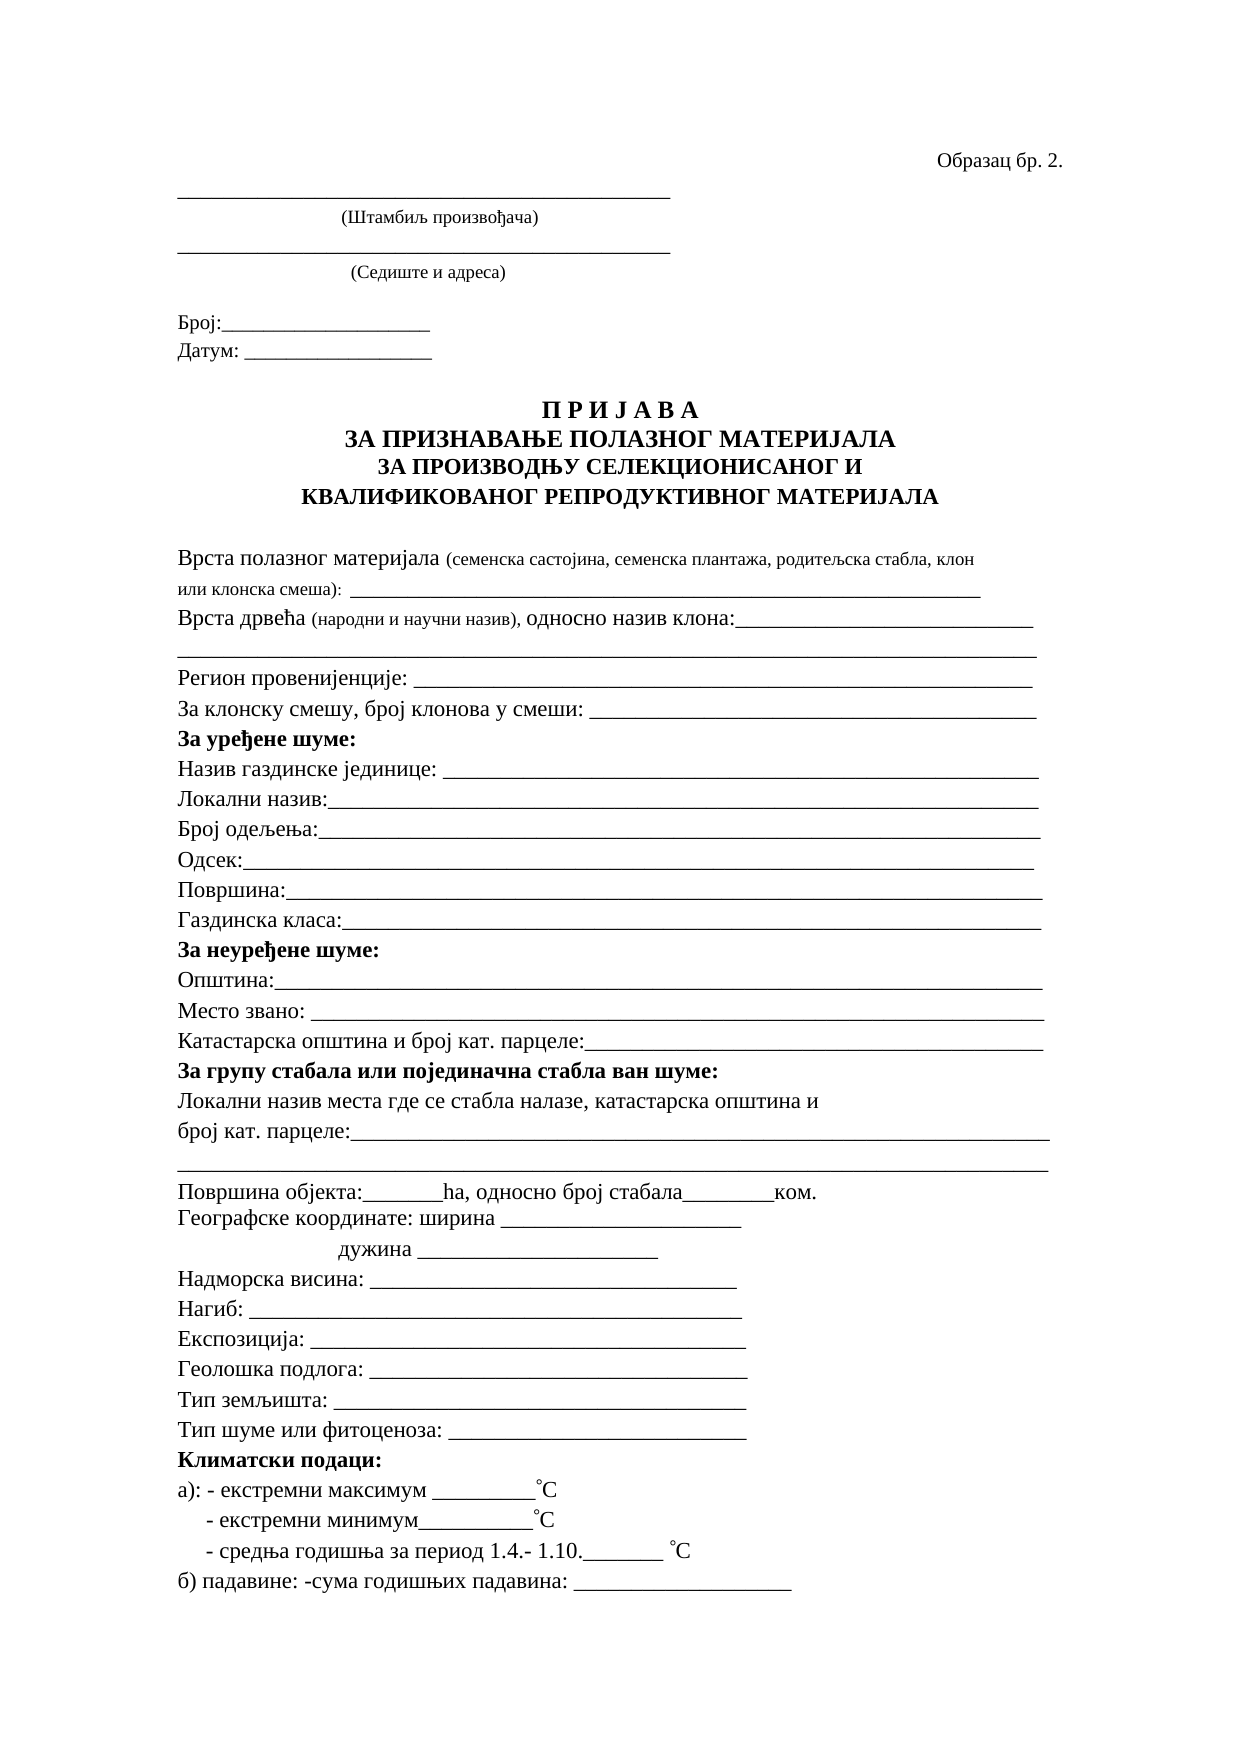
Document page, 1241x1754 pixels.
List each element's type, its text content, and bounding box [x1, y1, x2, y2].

subtitle ЗА ПРИЗНАВАЊЕ ПОЛАЗНОГ МАТЕРИЈАЛА [177, 424, 1063, 453]
text Нагиб: ___________________________________________ [177, 1295, 1063, 1321]
text За клонску смешу, број клонова у смеши: _______________________________________ [177, 695, 1063, 721]
text Површина:__________________________________________________________________ [177, 876, 1063, 902]
text а): - екстремни максимум _________C [177, 1476, 1063, 1503]
text Климатски подаци: [177, 1446, 1063, 1472]
text За групу стабала или појединачна стабла ван шуме: [177, 1057, 1063, 1083]
text Општина:___________________________________________________________________ [177, 967, 1063, 993]
text - екстремни минимум__________C [177, 1506, 1063, 1533]
text Датум: __________________ [177, 338, 1063, 362]
text Локални назив:______________________________________________________________ [177, 785, 1063, 812]
text Одсек:_____________________________________________________________________ [177, 846, 1063, 872]
text За неуређене шуме: [177, 936, 1063, 963]
text Образац бр. 2. [177, 148, 1063, 172]
text Надморска висина: ________________________________ [177, 1265, 1063, 1291]
text б) падавине: -сума годишњих падавина: ___________________ [177, 1567, 1063, 1593]
text - средња годишња за период 1.4.- 1.10._______ C [177, 1537, 1063, 1563]
text ___________________________________________ [177, 230, 1063, 257]
text Регион провенијенције: ______________________________________________________ [177, 664, 1063, 691]
subtitle П Р И Ј А В А [177, 396, 1063, 424]
text Експозиција: ______________________________________ [177, 1325, 1063, 1352]
text Врста полазног материјала (семенска састојина, семенска плантажа, родитељска стабла, клон [177, 544, 1063, 570]
text (Седиште и адреса) [177, 261, 1063, 282]
text Геолошка подлога: _________________________________ [177, 1355, 1063, 1382]
text Број:____________________ [177, 310, 1063, 334]
text Географске координате: ширина _____________________ [177, 1204, 1063, 1231]
text Број одељења:_______________________________________________________________ [177, 816, 1063, 842]
text Тип земљишта: ____________________________________ [177, 1386, 1063, 1412]
text дужина _____________________ [177, 1234, 1063, 1261]
text ЗА ПРОИЗВОДЊУ СЕЛЕКЦИОНИСАНОГ И [177, 453, 1063, 479]
text За уређене шуме: [177, 725, 1063, 751]
text Локални назив места где се стабла налазе, катастарска општина и [177, 1087, 1063, 1114]
text Газдинска класа:_____________________________________________________________ [177, 906, 1063, 932]
text ___________________________________________________________________________ [177, 634, 1063, 661]
text број кат. парцеле:_____________________________________________________________ [177, 1118, 1063, 1144]
text (Штамбиљ произвођача) [177, 206, 1063, 227]
text или клонска смеша): _______________________________________________________ [177, 574, 1063, 600]
text Врста дрвећа (народни и научни назив), односно назив клона:__________________________ [177, 604, 1063, 630]
text Назив газдинске јединице: ____________________________________________________ [177, 755, 1063, 781]
text Место звано: ________________________________________________________________ [177, 997, 1063, 1023]
text ____________________________________________________________________________ [177, 1148, 1063, 1174]
text Тип шуме или фитоценоза: __________________________ [177, 1416, 1063, 1442]
text ___________________________________________ [177, 175, 1063, 202]
text Површина објекта:_______ha, односно број стабала________ком. [177, 1178, 1063, 1204]
text Катастарска општина и број кат. парцеле:________________________________________ [177, 1027, 1063, 1053]
text КВАЛИФИКОВАНОГ РЕПРОДУКТИВНОГ МАТЕРИЈАЛА [177, 483, 1063, 509]
